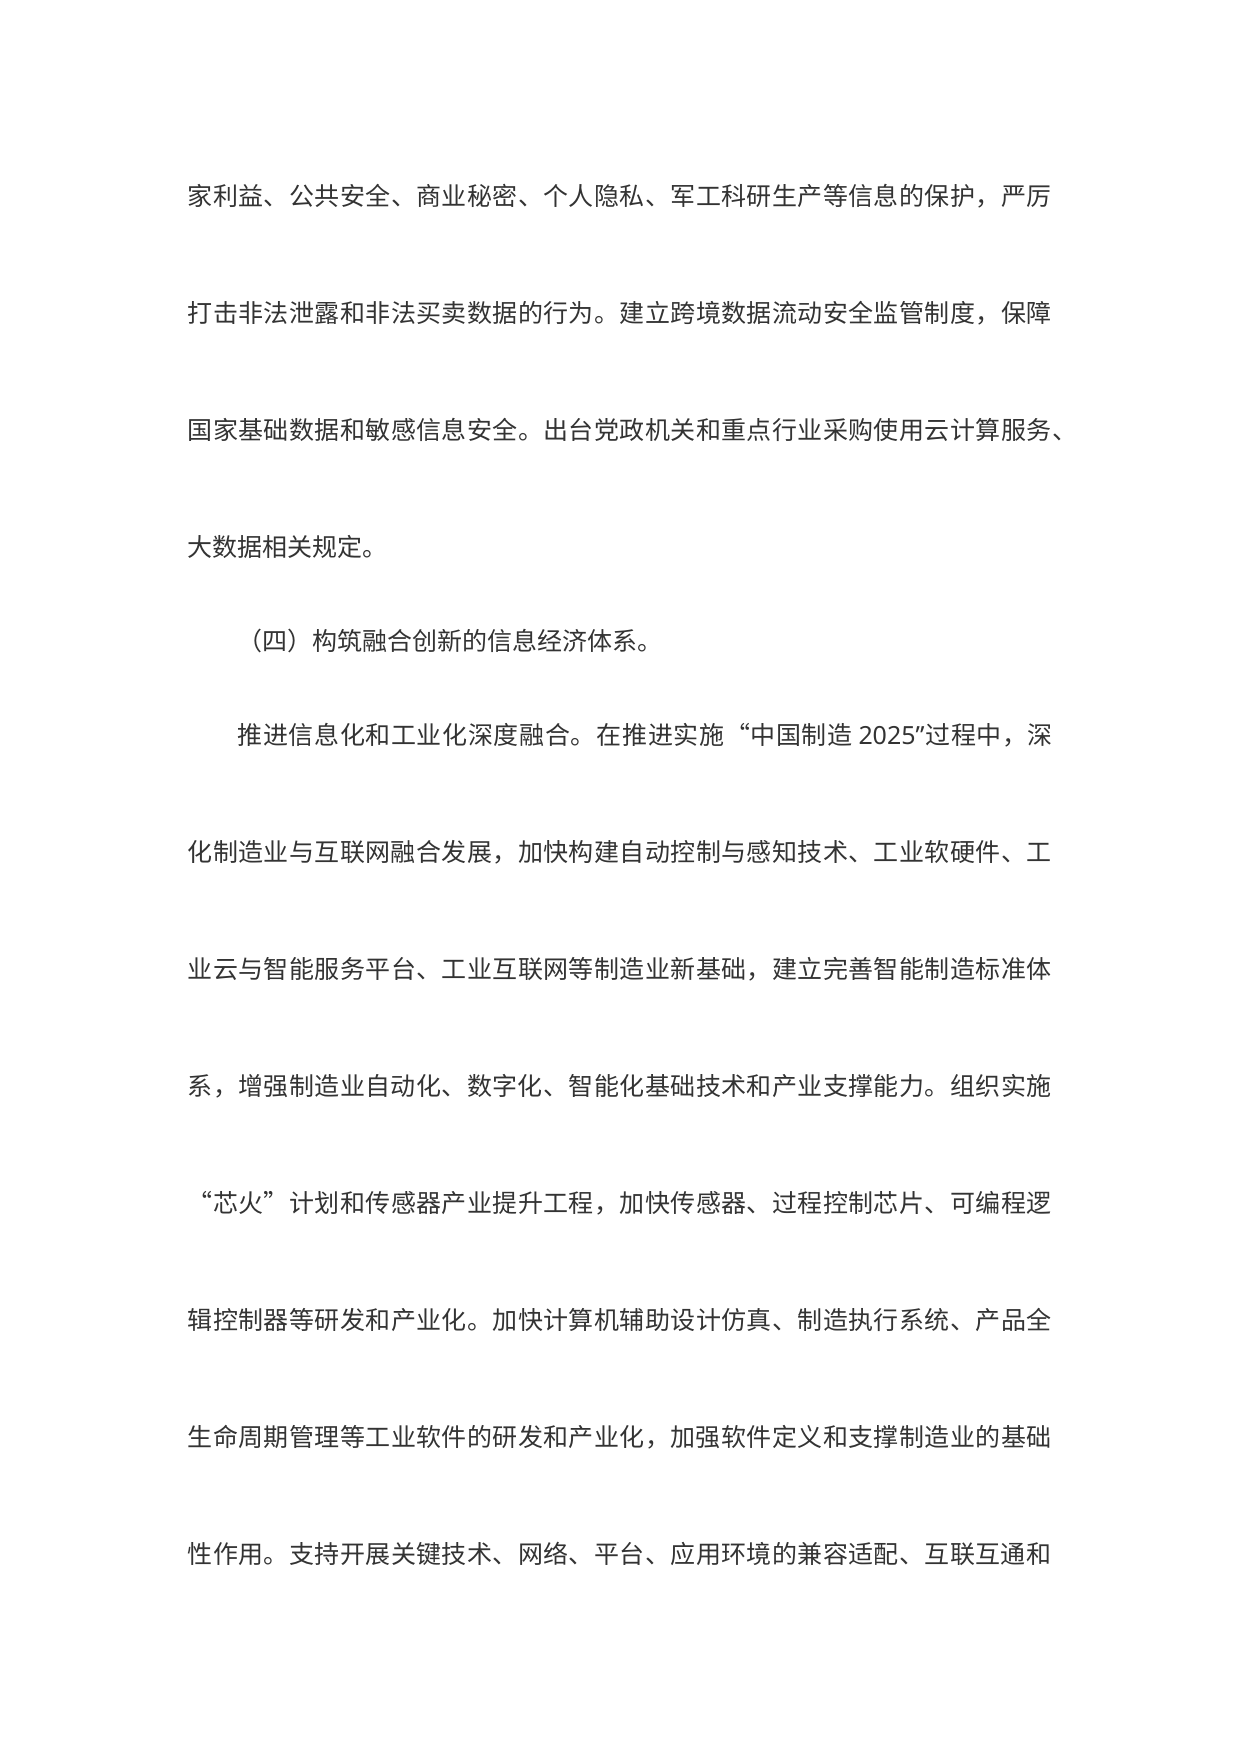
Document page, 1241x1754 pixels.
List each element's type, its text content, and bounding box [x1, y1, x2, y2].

text （四）构筑融合创新的信息经济体系。 [187, 607, 1053, 672]
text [187, 162, 1053, 578]
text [187, 701, 1053, 1585]
